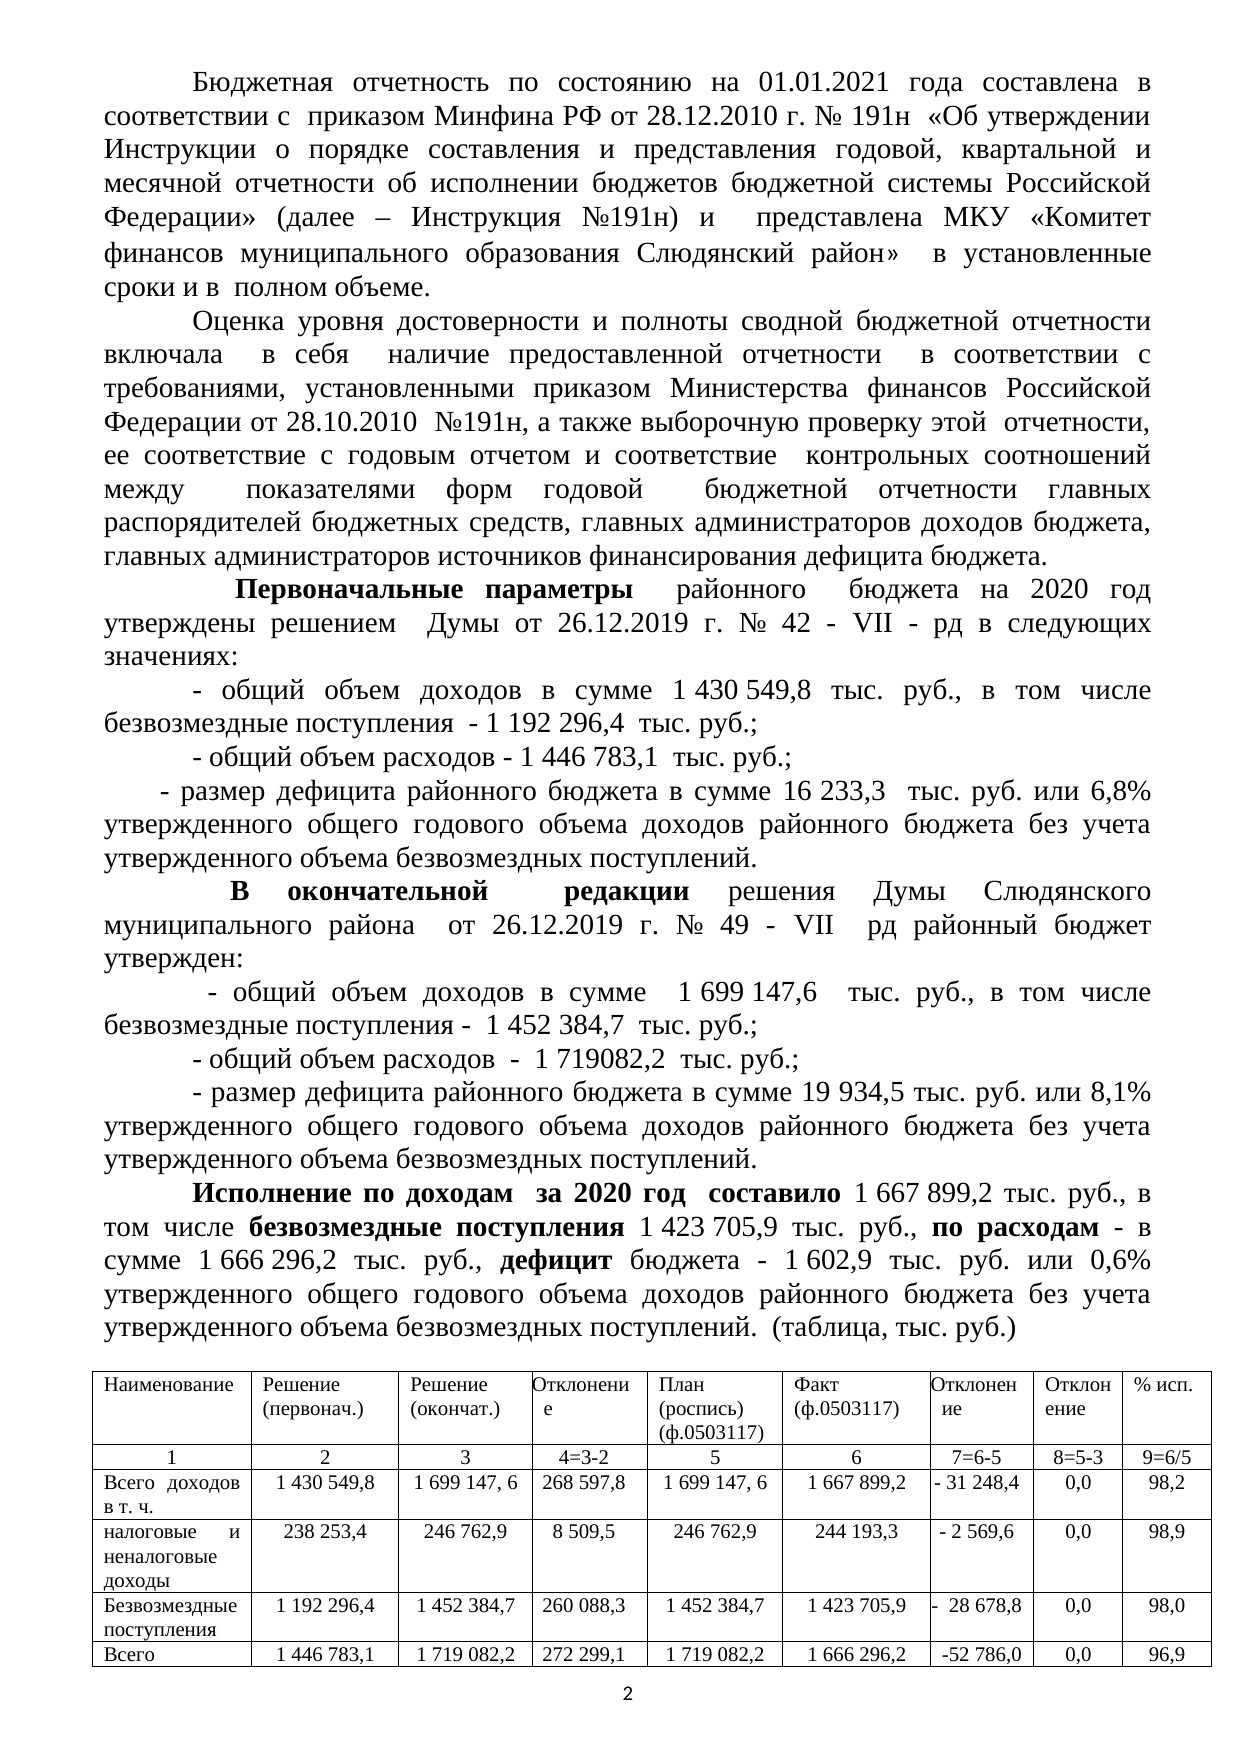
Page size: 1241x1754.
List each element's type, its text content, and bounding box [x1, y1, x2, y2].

table_cell 7=6-5 [931, 1445, 1033, 1469]
table_cell 6 [783, 1445, 930, 1469]
text Первоначальные параметры районного бюджета на 2020 год утверждены решением Думы от 26.12.2019 г. № 42 - VII - рд в следующих значениях: [103, 571, 1152, 672]
table_cell 9=6/5 [1123, 1445, 1211, 1469]
table_cell - 2 569,6 [931, 1520, 1033, 1592]
table_header Решение (окончат.) [399, 1372, 532, 1444]
table_cell 0,0 [1034, 1470, 1122, 1518]
table_cell 260 088,3 [533, 1593, 647, 1641]
table_cell 5 [648, 1445, 782, 1469]
table_cell Безвозмездные поступления [93, 1593, 251, 1641]
table_cell 0,0 [1034, 1642, 1122, 1666]
table_cell 0,0 [1034, 1520, 1122, 1592]
text - размер дефицита районного бюджета в сумме 16 233,3 тыс. руб. или 6,8% утвержденного общего годового объема доходов районного бюджета без учета утвержденного объема безвозмездных поступлений. [103, 773, 1152, 873]
table_cell 1 446 783,1 [252, 1642, 398, 1666]
table_cell 4=3-2 [533, 1445, 647, 1469]
text Оценка уровня достоверности и полноты сводной бюджетной отчетности включала в себя наличие предоставленной отчетности в соответствии с требованиями, установленными приказом Министерства финансов Российской Федерации от 28.10.2010 №191н, а также выборочную проверку этой отчетности, ее соответствие с годовым отчетом и соответствие контрольных соотношений между показателями форм годовой бюджетной отчетности главных распорядителей бюджетных средств, главных администраторов доходов бюджета, главных администраторов источников финансирования дефицита бюджета. [103, 303, 1152, 571]
table_cell - 28 678,8 [931, 1593, 1033, 1641]
text - общий объем доходов в сумме 1 430 549,8 тыс. руб., в том числе безвозмездные поступления - 1 192 296,4 тыс. руб.; [103, 672, 1152, 739]
text - общий объем расходов - 1 446 783,1 тыс. руб.; [103, 739, 1152, 773]
table_cell 98,9 [1123, 1520, 1211, 1592]
text В окончательной редакции решения Думы Слюдянского муниципального района от 26.12.2019 г. № 49 - VII рд районный бюджет утвержден: [103, 873, 1152, 974]
table_cell 1 699 147, 6 [399, 1470, 532, 1518]
table_cell 246 762,9 [648, 1520, 782, 1592]
table_header % исп. [1123, 1372, 1211, 1444]
table_cell 244 193,3 [783, 1520, 930, 1592]
table_cell - 31 248,4 [931, 1470, 1033, 1518]
table_cell 246 762,9 [399, 1520, 532, 1592]
table_cell 98,2 [1123, 1470, 1211, 1518]
table_cell 1 [93, 1445, 251, 1469]
table_cell 238 253,4 [252, 1520, 398, 1592]
table_cell 1 666 296,2 [783, 1642, 930, 1666]
table_cell 1 452 384,7 [648, 1593, 782, 1641]
table_cell 1 423 705,9 [783, 1593, 930, 1641]
table_cell 98,0 [1123, 1593, 1211, 1641]
table_header План (роспись) (ф.0503117) [648, 1372, 782, 1444]
table_cell 0,0 [1034, 1593, 1122, 1641]
table_cell 96,9 [1123, 1642, 1211, 1666]
table_cell 2 [252, 1445, 398, 1469]
table_cell 1 719 082,2 [399, 1642, 532, 1666]
table_cell Всего расходов [93, 1642, 251, 1666]
text - общий объем расходов - 1 719082,2 тыс. руб.; [103, 1041, 1152, 1074]
table_cell 1 667 899,2 [783, 1470, 930, 1518]
table_cell 272 299,1 [533, 1642, 647, 1666]
table_header Факт (ф.0503117) [783, 1372, 930, 1444]
table_cell Всего доходов в т. ч. [93, 1470, 251, 1518]
table_cell 1 719 082,2 [648, 1642, 782, 1666]
text - общий объем доходов в сумме 1 699 147,6 тыс. руб., в том числе безвозмездные поступления - 1 452 384,7 тыс. руб.; [103, 974, 1152, 1041]
table_header Решение (первонач.) [252, 1372, 398, 1444]
table_cell 8=5-3 [1034, 1445, 1122, 1469]
text Исполнение по доходам за 2020 год составило 1 667 899,2 тыс. руб., в том числе безвозмездные поступления 1 423 705,9 тыс. руб., по расходам - в сумме 1 666 296,2 тыс. руб., дефицит бюджета - 1 602,9 тыс. руб. или 0,6% утвержденного общего годового объема доходов районного бюджета без учета утвержденного объема безвозмездных поступлений. (таблица, тыс. руб.) [103, 1175, 1152, 1343]
table_cell 1 192 296,4 [252, 1593, 398, 1641]
table_cell 8 509,5 [533, 1520, 647, 1592]
text - размер дефицита районного бюджета в сумме 19 934,5 тыс. руб. или 8,1% утвержденного общего годового объема доходов районного бюджета без учета утвержденного объема безвозмездных поступлений. [103, 1074, 1152, 1175]
table_cell 1 699 147, 6 [648, 1470, 782, 1518]
table_header Наименование [93, 1372, 251, 1444]
table_cell налоговые и неналоговые доходы [93, 1520, 251, 1592]
table_cell 1 430 549,8 [252, 1470, 398, 1518]
table_header Отклонение [1034, 1372, 1122, 1444]
table_cell 3 [399, 1445, 532, 1469]
table_cell -52 786,0 [931, 1642, 1033, 1666]
table_header Отклонение [931, 1372, 1033, 1444]
table_cell 1 452 384,7 [399, 1593, 532, 1641]
table_header Отклонение [533, 1372, 647, 1444]
table_cell 268 597,8 [533, 1470, 647, 1518]
text Бюджетная отчетность по состоянию на 01.01.2021 года составлена в соответствии с приказом Минфина РФ от 28.12.2010 г. № 191н «Об утверждении Инструкции о порядке составления и представления годовой, квартальной и месячной отчетности об исполнении бюджетов бюджетной системы Российской Федерации» (далее – Инструкция №191н) и представлена МКУ «Комитет финансов муниципального образования Слюдянский район» в установленные сроки и в полном объеме. [103, 64, 1152, 303]
